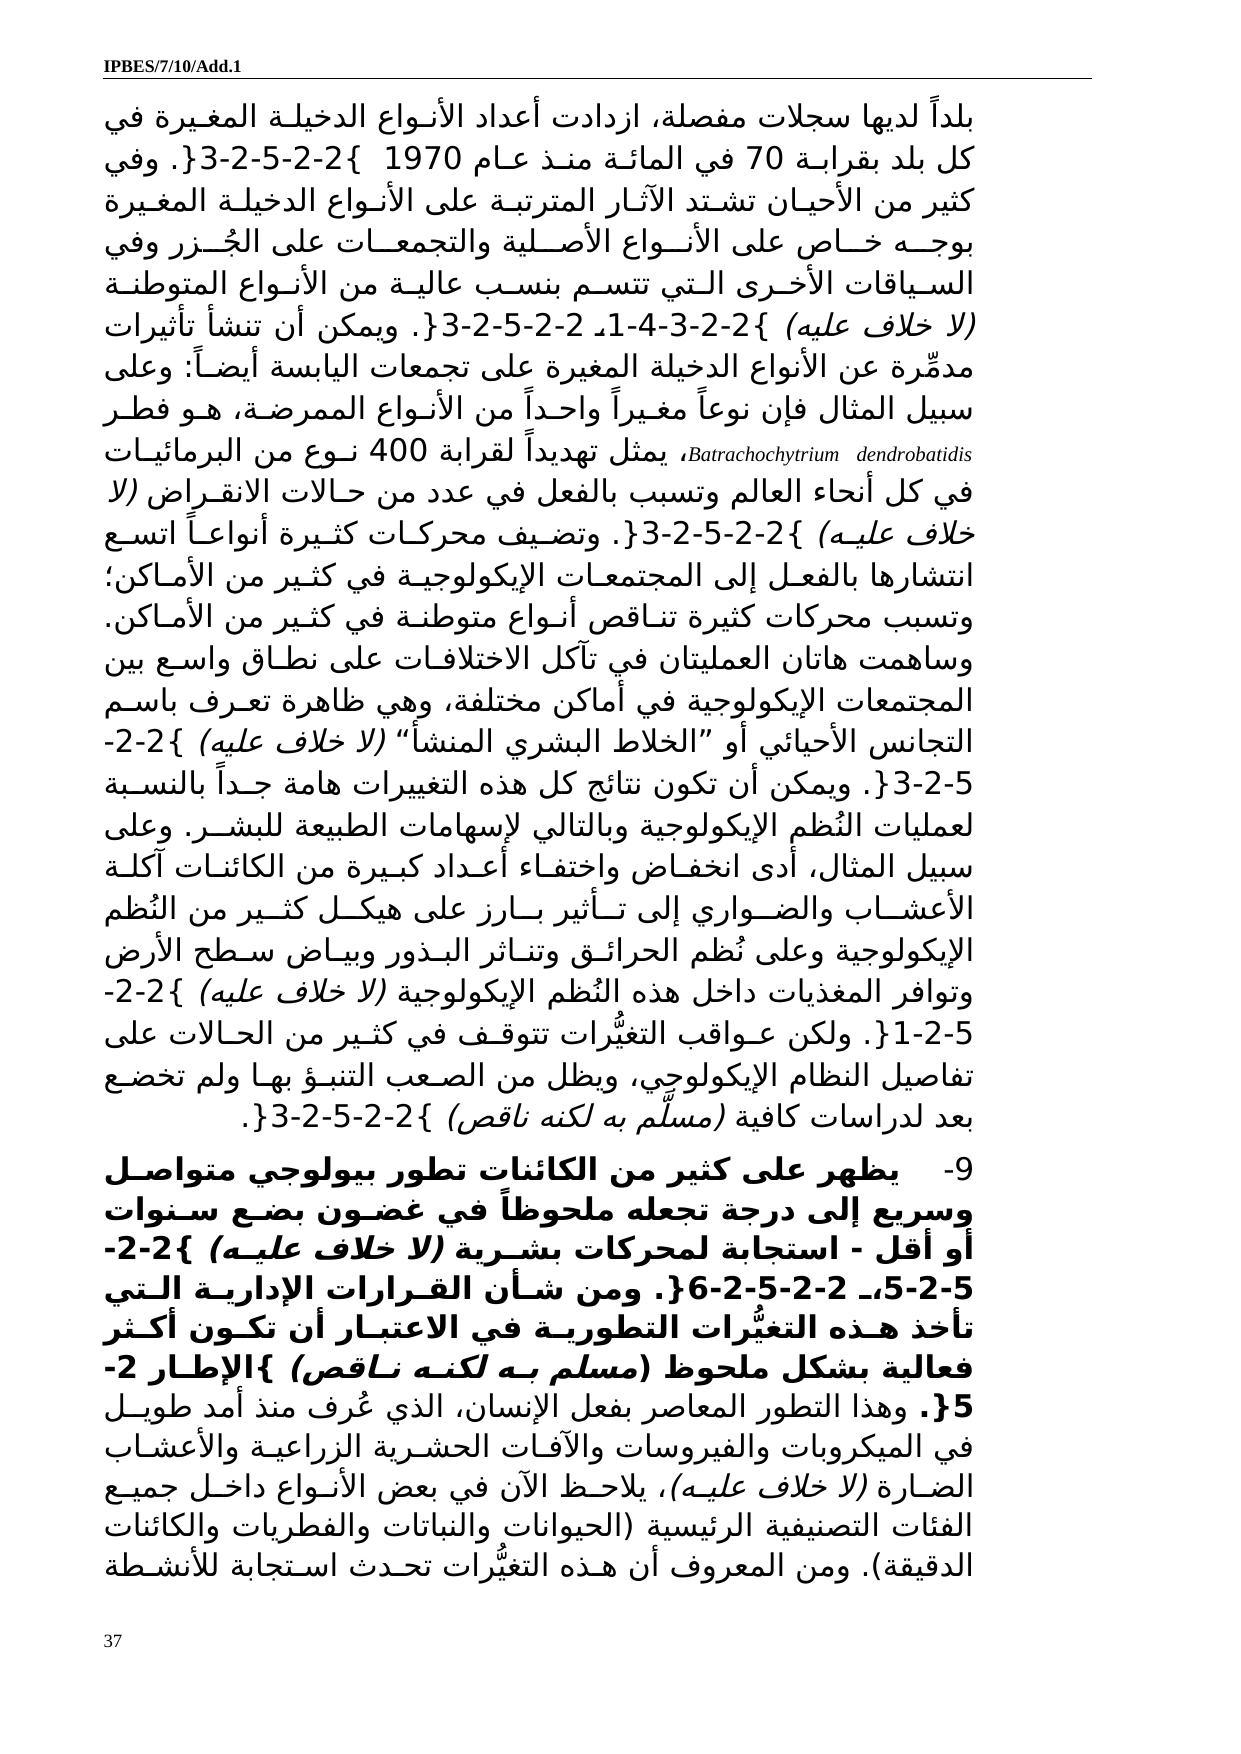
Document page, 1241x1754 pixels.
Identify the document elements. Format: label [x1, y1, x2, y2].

text [103, 94, 974, 1136]
text [103, 1149, 974, 1584]
